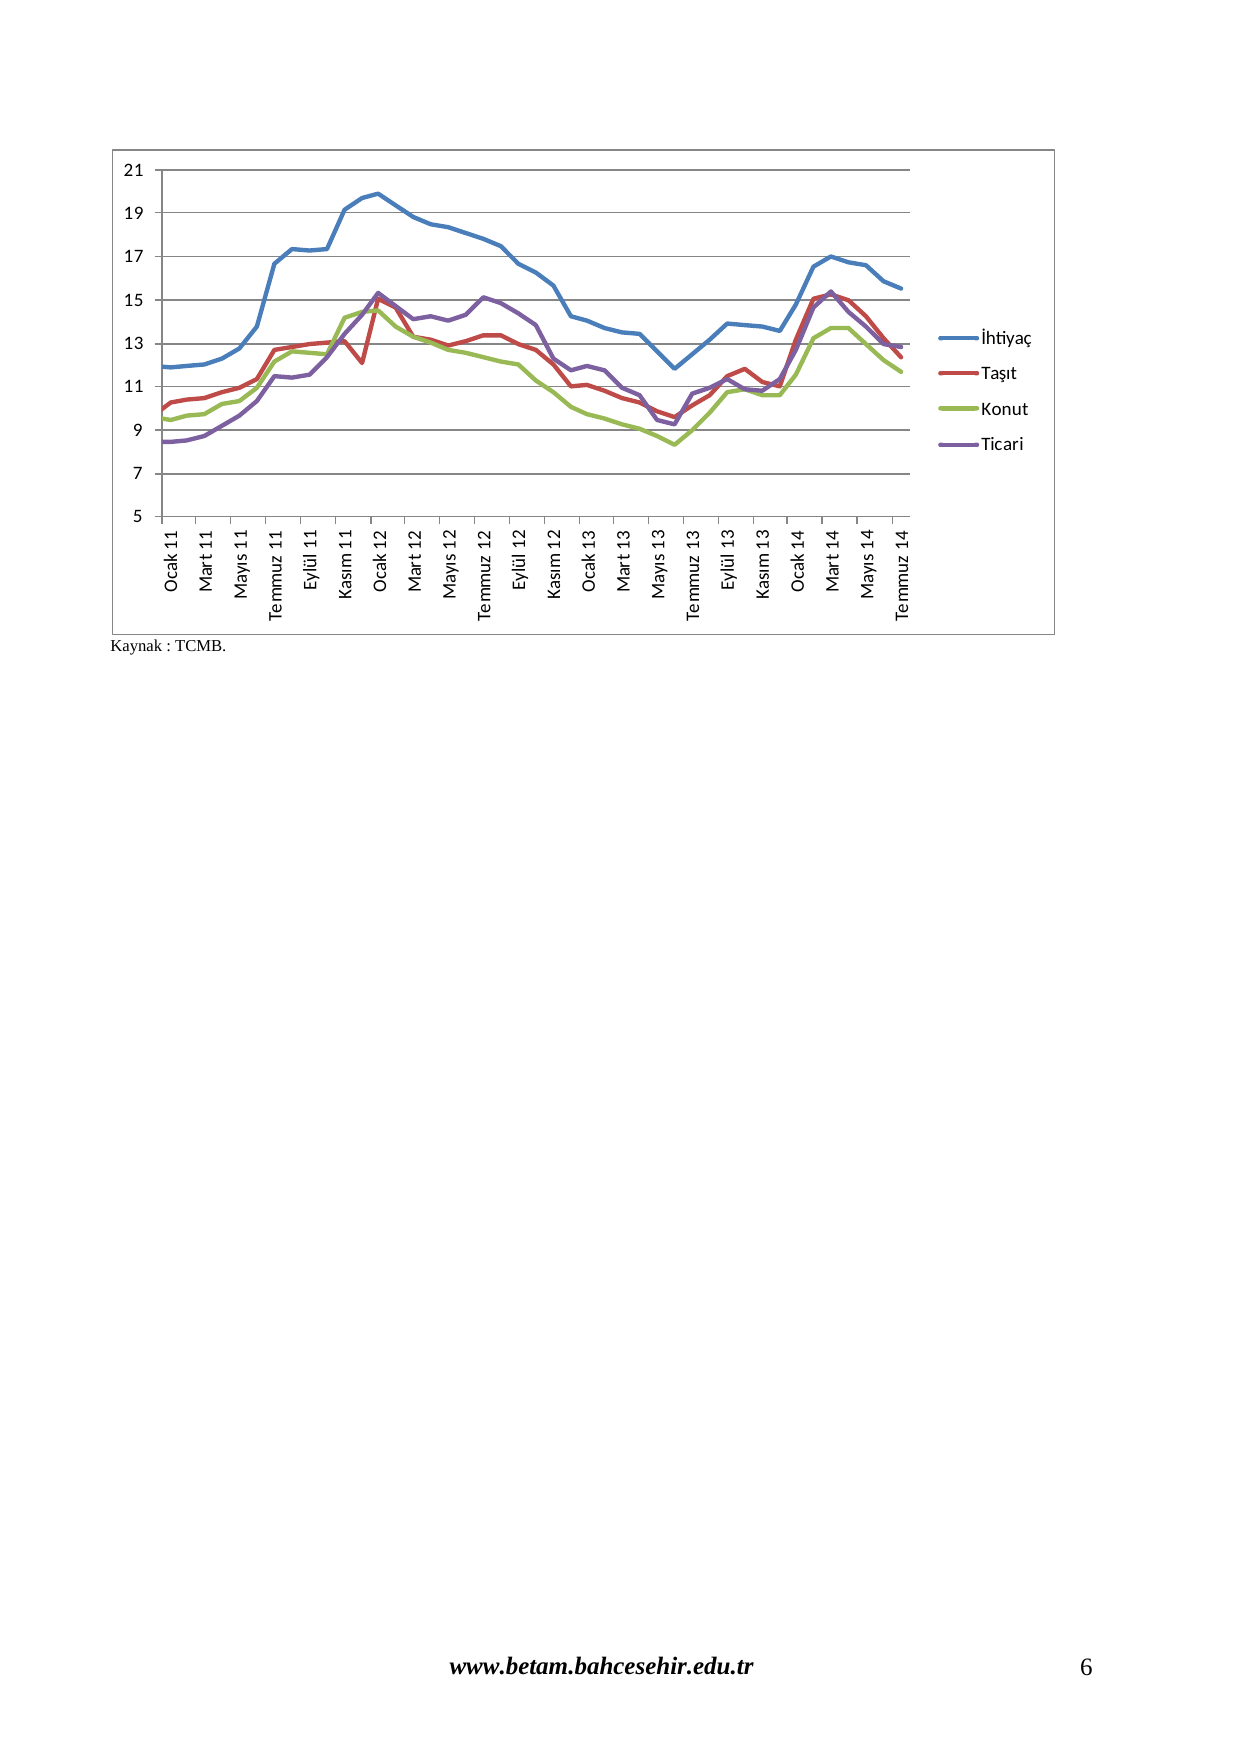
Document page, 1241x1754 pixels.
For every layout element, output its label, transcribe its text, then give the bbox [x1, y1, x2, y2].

text Kaynak : TCMB. [110, 635, 1088, 654]
